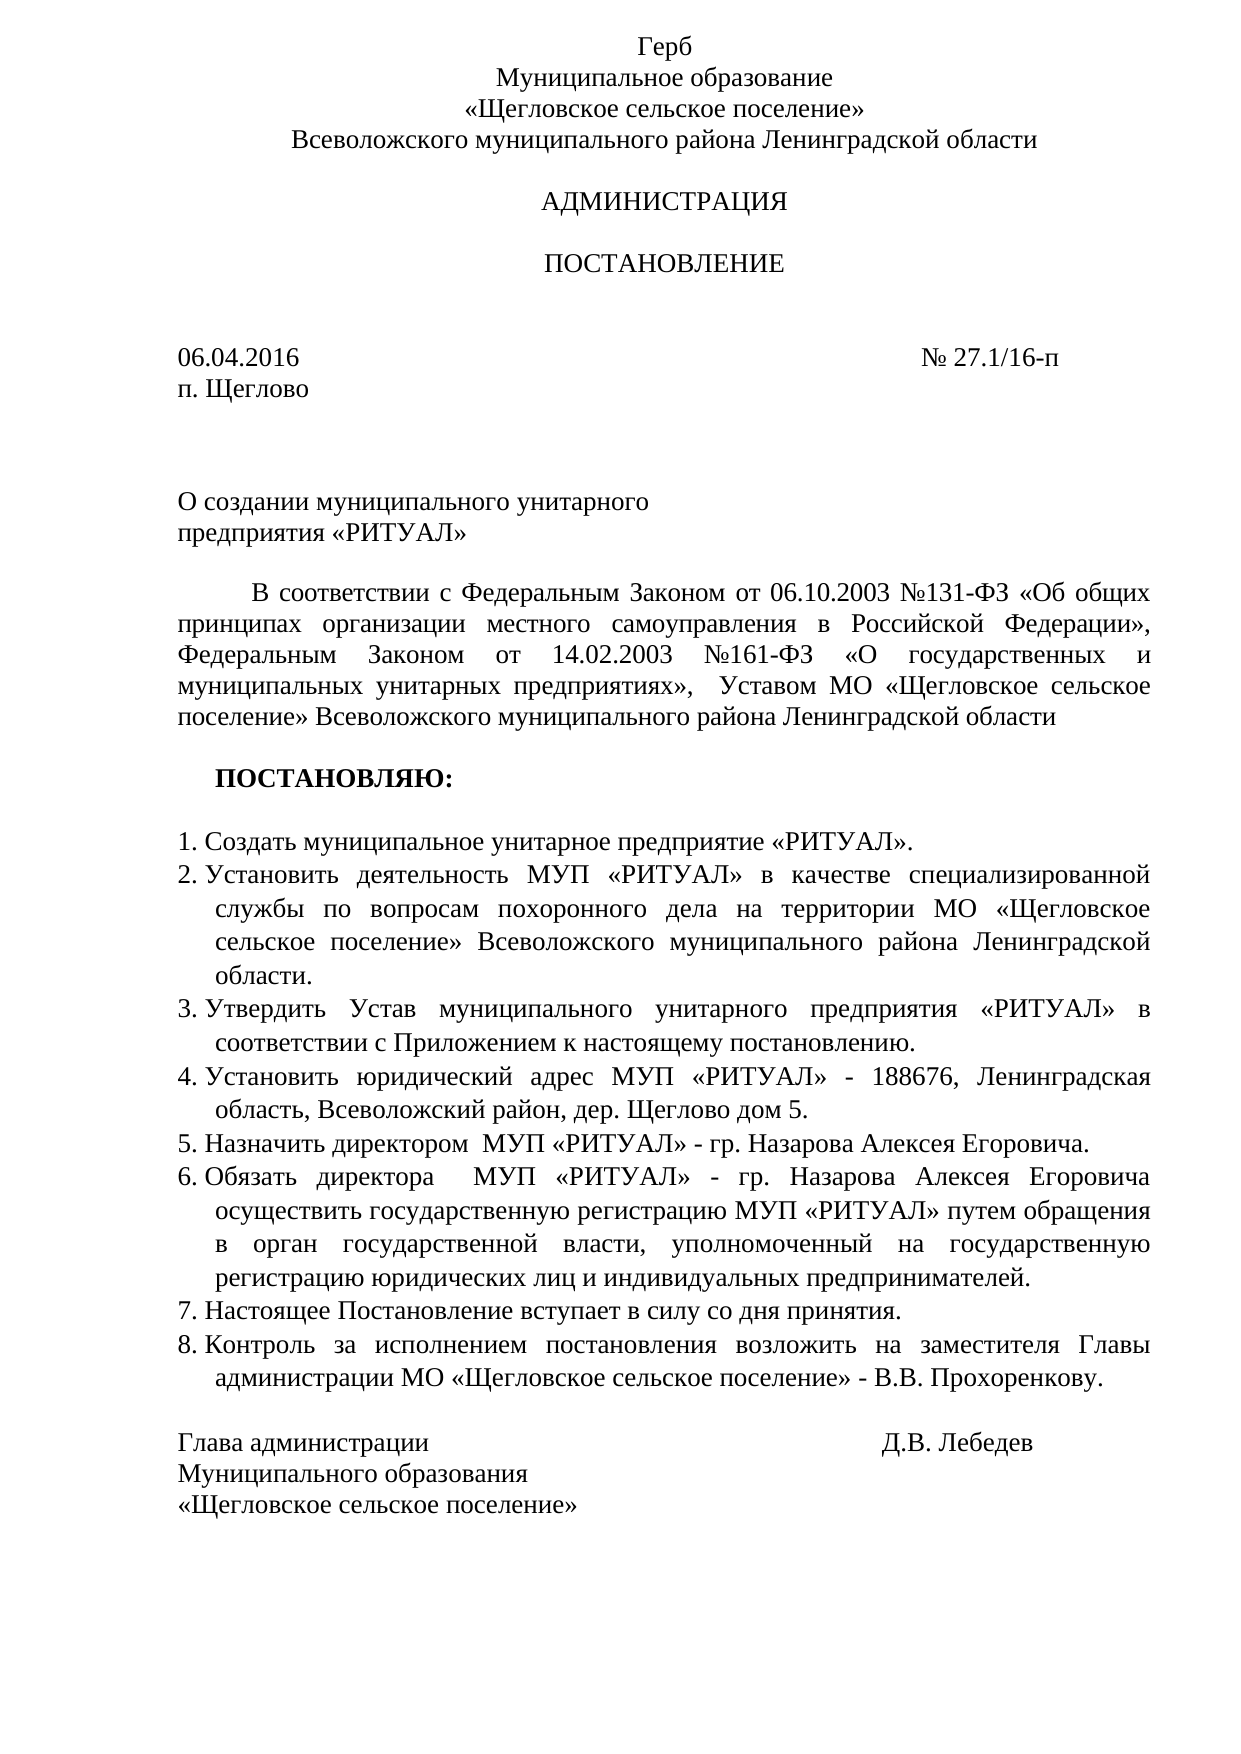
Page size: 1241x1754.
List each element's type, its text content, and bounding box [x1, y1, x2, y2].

text Муниципального образования [177, 1457, 1152, 1488]
list Создать муниципальное унитарное предприятие «РИТУАЛ». [177, 825, 1152, 856]
text Муниципальное образование [177, 61, 1152, 92]
list Обязать директора МУП «РИТУАЛ» - гр. Назарова Алексея Егоровича осуществить государственную регистрацию МУП «РИТУАЛ» путем обращения в орган государственной власти, уполномоченный на государственную регистрацию юридических лиц и индивидуальных предпринимателей. [177, 1160, 1152, 1292]
text «Щегловское сельское поселение» [177, 1488, 1152, 1520]
list Установить деятельность МУП «РИТУАЛ» в качестве специализированной службы по вопросам похоронного дела на территории МО «Щегловское сельское поселение» Всеволожского муниципального района Ленинградской области. [177, 858, 1152, 990]
list Утвердить Устав муниципального унитарного предприятия «РИТУАЛ» в соответствии с Приложением к настоящему постановлению. [177, 993, 1152, 1057]
text О создании муниципального унитарного предприятия «РИТУАЛ» [177, 485, 649, 547]
list Контроль за исполнением постановления возложить на заместителя Главы администрации МО «Щегловское сельское поселение» - В.В. Прохоренкову. [177, 1328, 1152, 1393]
text Герб [177, 29, 1152, 61]
text п. Щеглово [177, 372, 1152, 403]
text В соответствии с Федеральным Законом от 06.10.2003 №131-ФЗ «Об общих принципах организации местного самоуправления в Российской Федерации», Федеральным Законом от 14.02.2003 №161-ФЗ «О государственных и муниципальных унитарных предприятиях», Уставом МО «Щегловское сельское поселение» Всеволожского муниципального района Ленинградской области [177, 576, 1152, 731]
text ПОСТАНОВЛЯЮ: [177, 763, 1152, 794]
text 06.04.2016 № 27.1/16-п [177, 341, 1152, 372]
text Всеволожского муниципального района Ленинградской области [177, 123, 1152, 154]
list Установить юридический адрес МУП «РИТУАЛ» - 188676, Ленинградская область, Всеволожский район, дер. Щеглово дом 5. [177, 1060, 1152, 1124]
text ПОСТАНОВЛЕНИЕ [177, 248, 1152, 279]
text «Щегловское сельское поселение» [177, 92, 1152, 123]
list Настоящее Постановление вступает в силу со дня принятия. [177, 1294, 1152, 1326]
text АДМИНИСТРАЦИЯ [177, 185, 1152, 216]
list Назначить директором МУП «РИТУАЛ» - гр. Назарова Алексея Егоровича. [177, 1127, 1152, 1158]
text Глава администрации Д.В. Лебедев [177, 1426, 1152, 1457]
